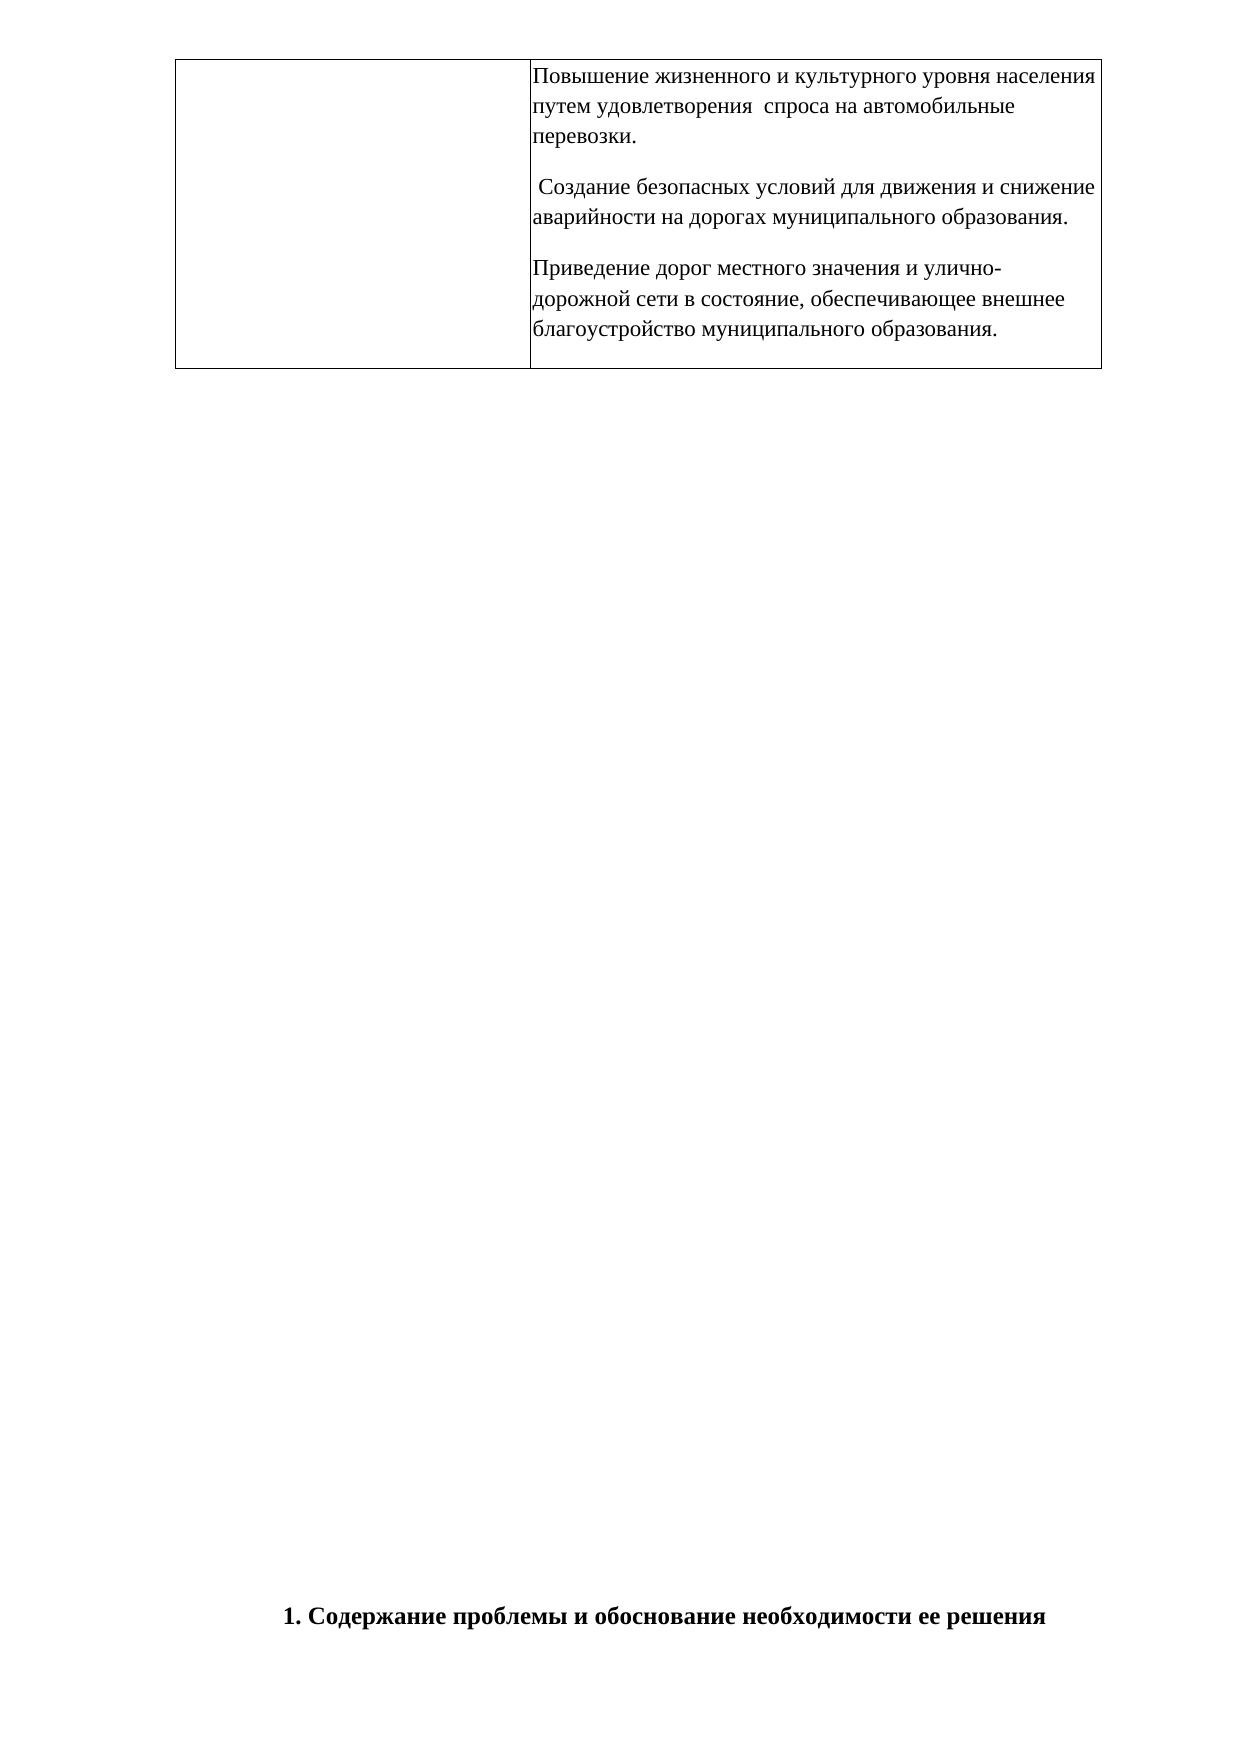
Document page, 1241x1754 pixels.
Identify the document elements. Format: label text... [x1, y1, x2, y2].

text 1. Содержание проблемы и обоснование необходимости ее решения [177, 1601, 1152, 1630]
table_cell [176, 60, 530, 367]
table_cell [531, 60, 1101, 367]
